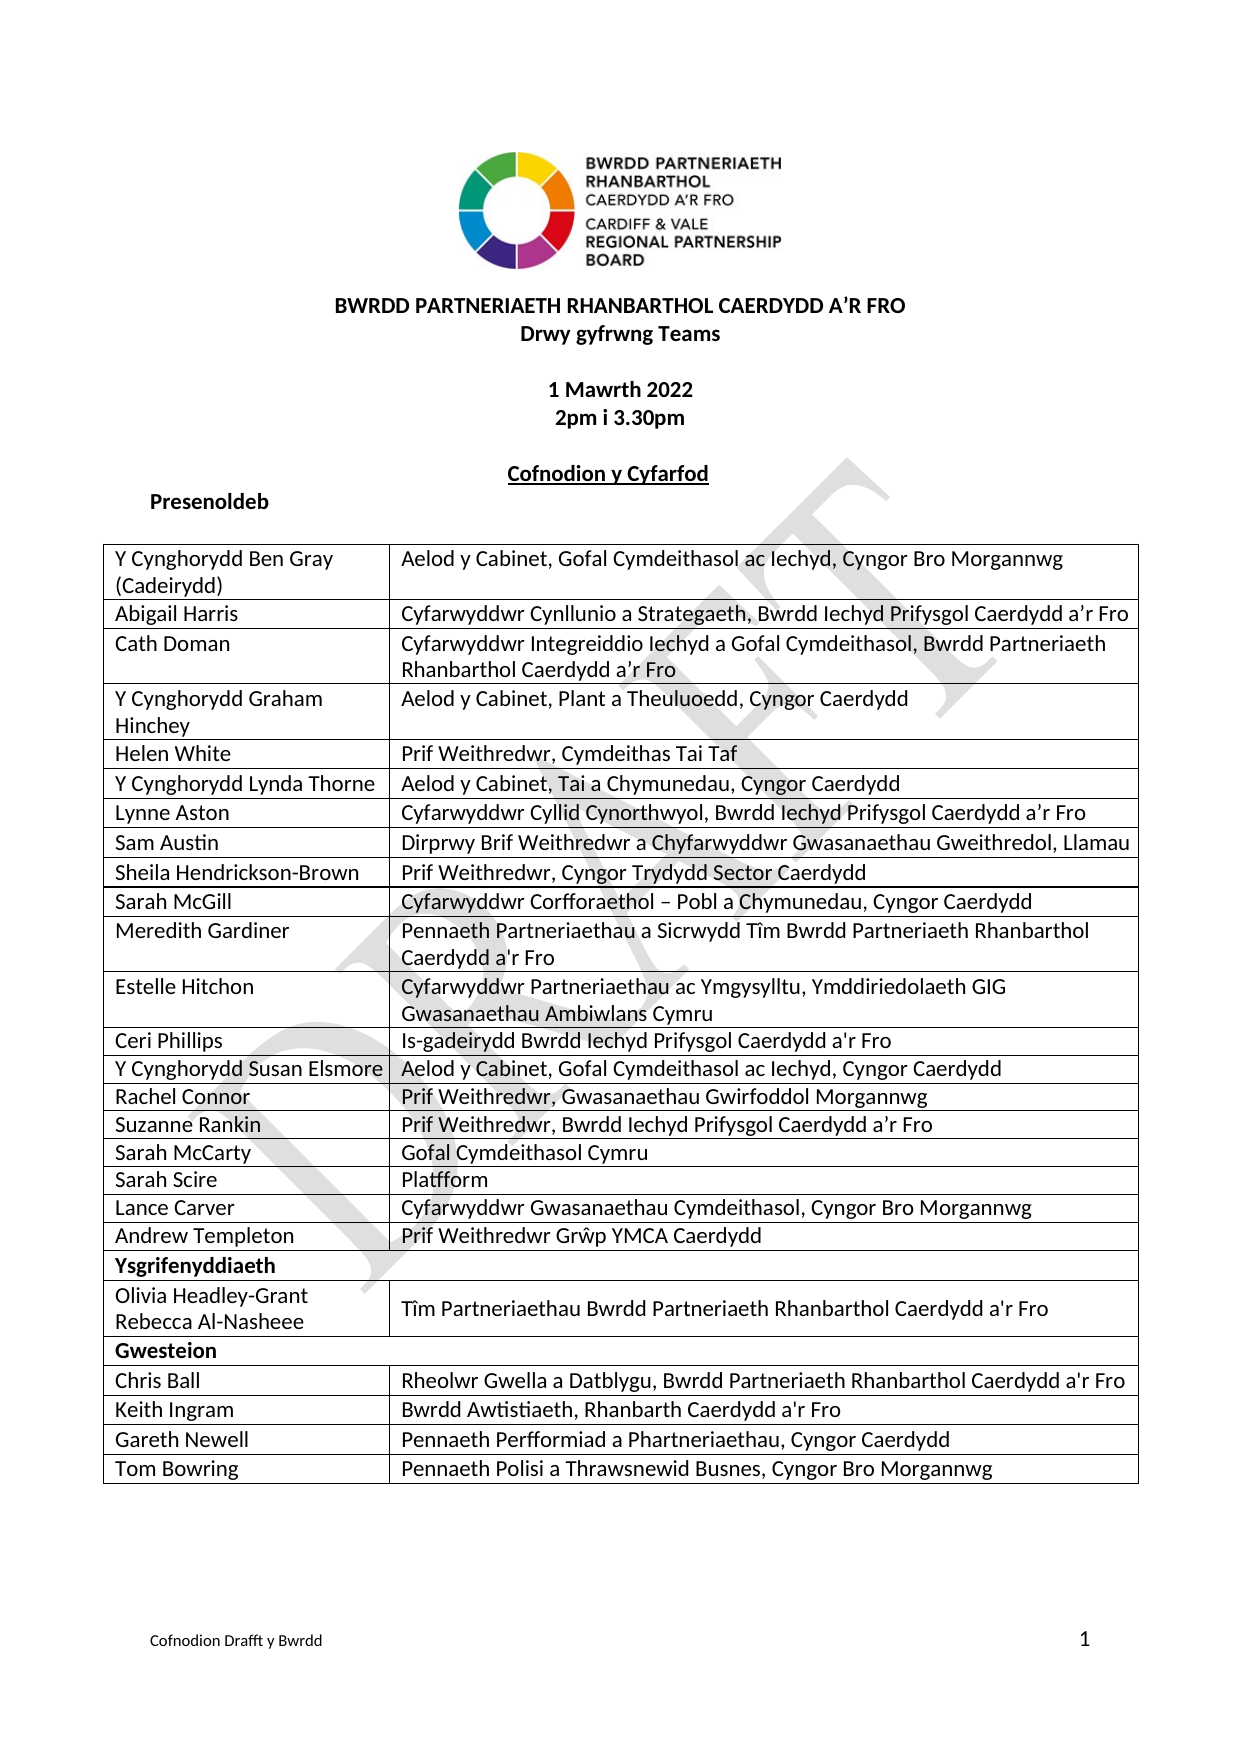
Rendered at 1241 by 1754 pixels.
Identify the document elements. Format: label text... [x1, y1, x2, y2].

table_cell Pennaeth Perfformiad a Phartneriaethau, Cyngor Caerdydd [390, 1425, 1138, 1454]
table_cell Prif Weithredwr, Gwasanaethau Gwirfoddol Morgannwg [390, 1084, 1138, 1110]
table_cell Tîm Partneriaethau Bwrdd Partneriaeth Rhanbarthol Caerdydd a'r Fro [390, 1281, 1138, 1336]
table_cell Abigail Harris [104, 600, 389, 628]
table_cell Pennaeth Polisi a Thrawsnewid Busnes, Cyngor Bro Morgannwg [390, 1455, 1138, 1483]
text Presenoldeb [150, 487, 1173, 515]
table_cell Cyfarwyddwr Corfforaethol – Pobl a Chymunedau, Cyngor Caerdydd [390, 888, 1138, 916]
table_cell Ysgrifenyddiaeth [104, 1251, 1138, 1280]
table_cell Aelod y Cabinet, Plant a Theuluoedd, Cyngor Caerdydd [390, 684, 1138, 739]
text Drwy gyfrwng Teams [285, 319, 955, 347]
table_cell Sam Austin [104, 828, 389, 857]
table_cell Y Cynghorydd Lynda Thorne [104, 769, 389, 798]
table_cell Dirprwy Brif Weithredwr a Chyfarwyddwr Gwasanaethau Gweithredol, Llamau [390, 828, 1138, 857]
table_cell Is-gadeirydd Bwrdd Iechyd Prifysgol Caerdydd a'r Fro [390, 1028, 1138, 1054]
text 1 Mawrth 2022 [285, 375, 955, 403]
table_cell Bwrdd Awtistiaeth, Rhanbarth Caerdydd a'r Fro [390, 1396, 1138, 1424]
table_cell Cyfarwyddwr Partneriaethau ac Ymgysylltu, Ymddiriedolaeth GIG Gwasanaethau Ambiwlans Cymru [390, 972, 1138, 1027]
table_cell Gofal Cymdeithasol Cymru [390, 1139, 1138, 1166]
table_cell Prif Weithredwr, Cymdeithas Tai Taf [390, 740, 1138, 768]
table_cell Suzanne Rankin [104, 1111, 389, 1138]
table_cell Estelle Hitchon [104, 972, 389, 1027]
table_cell Platfform [390, 1167, 1138, 1194]
text Cofnodion y Cyfarfod [507, 459, 1173, 487]
table_cell Olivia Headley-Grant Rebecca Al-Nasheee [104, 1281, 389, 1336]
table_cell Prif Weithredwr, Bwrdd Iechyd Prifysgol Caerdydd a’r Fro [390, 1111, 1138, 1138]
table_cell Cyfarwyddwr Cyllid Cynorthwyol, Bwrdd Iechyd Prifysgol Caerdydd a’r Fro [390, 799, 1138, 827]
table_cell Meredith Gardiner [104, 917, 389, 971]
table_cell Pennaeth Partneriaethau a Sicrwydd Tîm Bwrdd Partneriaeth Rhanbarthol Caerdydd a'r Fro [390, 917, 1138, 971]
table_cell Cyfarwyddwr Gwasanaethau Cymdeithasol, Cyngor Bro Morgannwg [390, 1195, 1138, 1222]
table_cell Gareth Newell [104, 1425, 389, 1454]
table_header Aelod y Cabinet, Gofal Cymdeithasol ac Iechyd, Cyngor Bro Morgannwg [390, 545, 1138, 598]
table_cell Sarah Scire [104, 1167, 389, 1194]
table_cell Tom Bowring [104, 1455, 389, 1483]
picture [458, 152, 782, 270]
table_cell Helen White [104, 740, 389, 768]
table_cell Sarah McGill [104, 888, 389, 916]
table_cell Gwesteion [104, 1337, 1138, 1365]
text BWRDD PARTNERIAETH RHANBARTHOL CAERDYDD A’R FRO [285, 291, 955, 319]
table_cell Cyfarwyddwr Integreiddio Iechyd a Gofal Cymdeithasol, Bwrdd Partneriaeth Rhanbarthol Caerdydd a’r Fro [390, 629, 1138, 683]
table_cell Rheolwr Gwella a Datblygu, Bwrdd Partneriaeth Rhanbarthol Caerdydd a'r Fro [390, 1366, 1138, 1395]
table_cell Cyfarwyddwr Cynllunio a Strategaeth, Bwrdd Iechyd Prifysgol Caerdydd a’r Fro [390, 600, 1138, 628]
table_cell Ceri Phillips [104, 1028, 389, 1054]
table_cell Cath Doman [104, 629, 389, 683]
table_cell Aelod y Cabinet, Tai a Chymunedau, Cyngor Caerdydd [390, 769, 1138, 798]
table_cell Lance Carver [104, 1195, 389, 1222]
table_cell Sheila Hendrickson-Brown [104, 858, 389, 886]
table_cell Sarah McCarty [104, 1139, 389, 1166]
table_cell Prif Weithredwr, Cyngor Trydydd Sector Caerdydd [390, 858, 1138, 886]
table_cell Aelod y Cabinet, Gofal Cymdeithasol ac Iechyd, Cyngor Caerdydd [390, 1056, 1138, 1082]
table_cell Prif Weithredwr Grŵp YMCA Caerdydd [390, 1223, 1138, 1250]
table_cell Y Cynghorydd Graham Hinchey [104, 684, 389, 739]
table_cell Y Cynghorydd Susan Elsmore [104, 1056, 389, 1082]
table_cell Lynne Aston [104, 799, 389, 827]
table_cell Keith Ingram [104, 1396, 389, 1424]
text 2pm i 3.30pm [284, 403, 955, 431]
table_header Y Cynghorydd Ben Gray (Cadeirydd) [104, 545, 389, 598]
table_cell Chris Ball [104, 1366, 389, 1395]
table_cell Rachel Connor [104, 1084, 389, 1110]
table_cell Andrew Templeton [104, 1223, 389, 1250]
